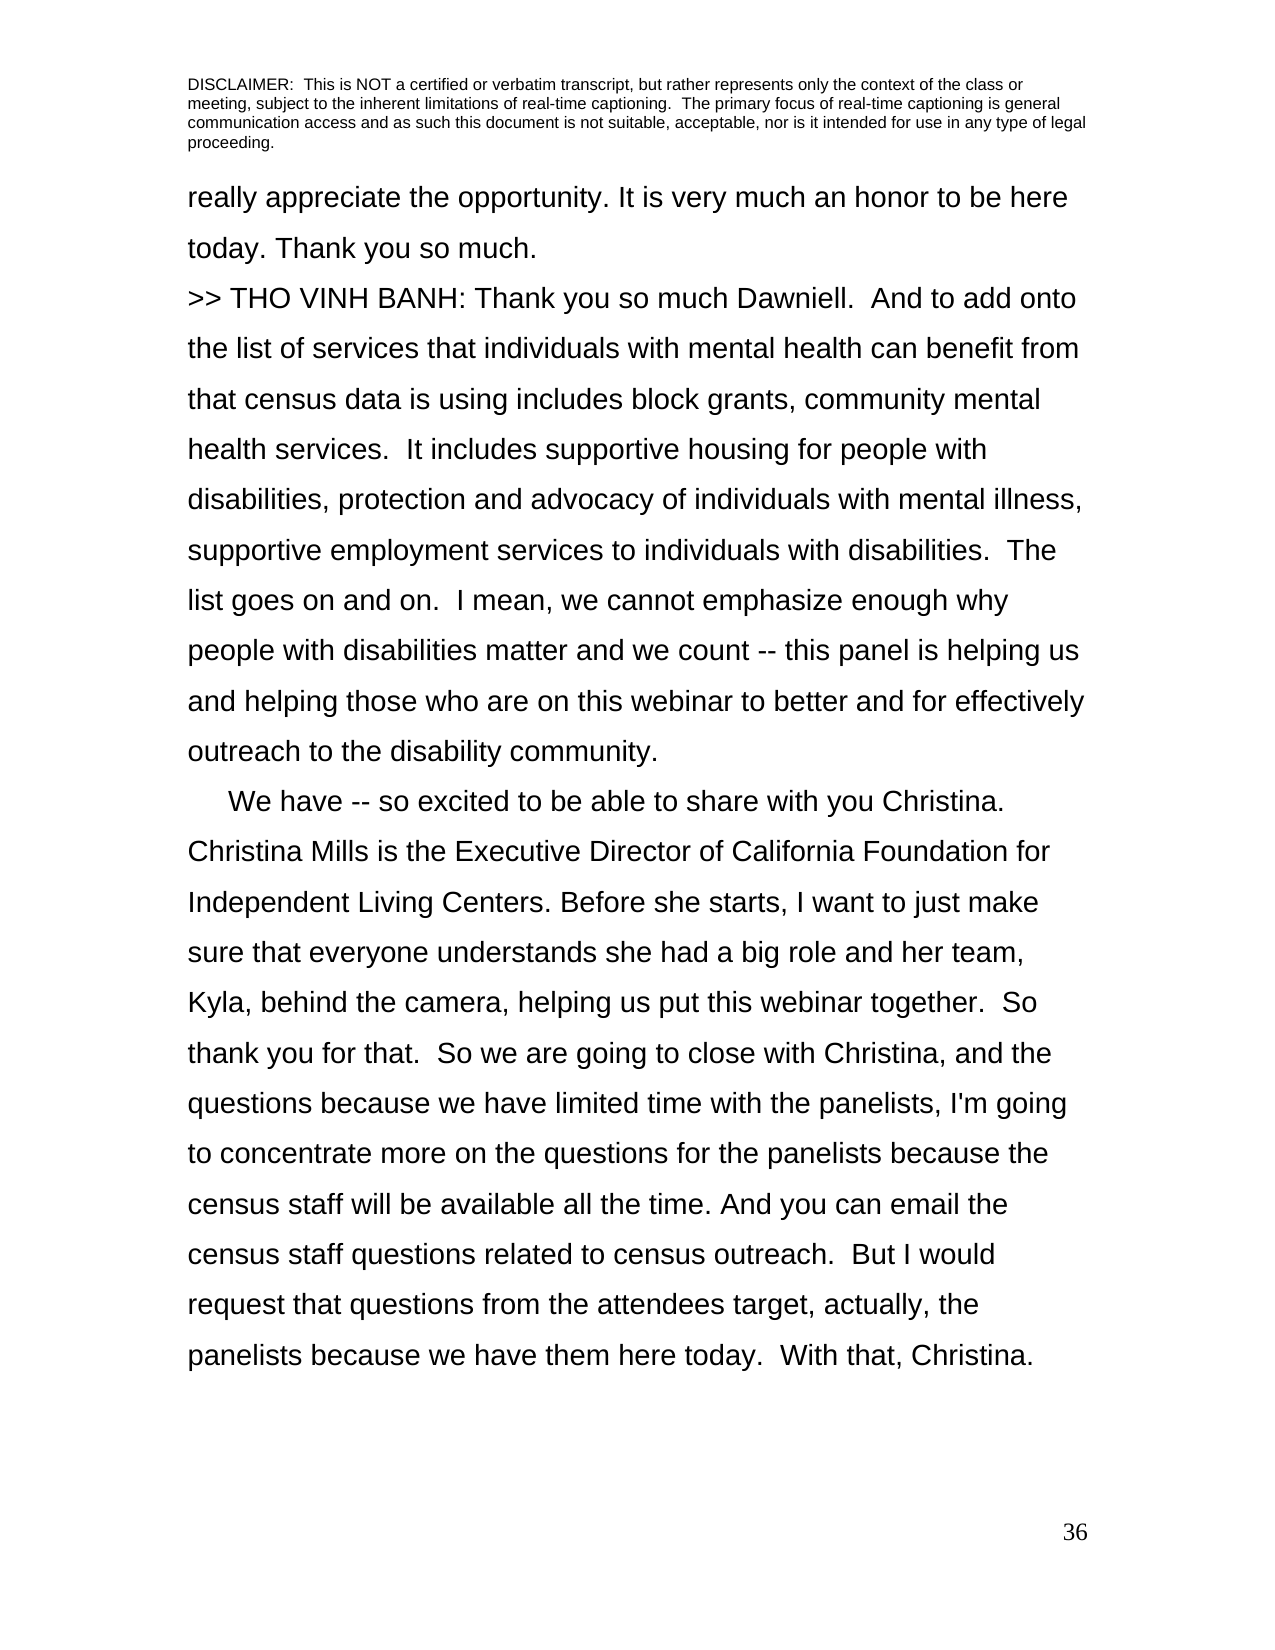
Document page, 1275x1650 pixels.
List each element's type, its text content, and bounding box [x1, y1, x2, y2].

text We have -- so excited to be able to share with you Christina. Christina Mills is the Executive Director of California Foundation for Independent Living Centers. Before she starts, I want to just make sure that everyone understands she had a big role and her team, Kyla, behind the camera, helping us put this webinar together. So thank you for that. So we are going to close with Christina, and the questions because we have limited time with the panelists, I'm going to concentrate more on the questions for the panelists because the census staff will be available all the time. And you can email the census staff questions related to census outreach. But I would request that questions from the attendees target, actually, the panelists because we have them here today. With that, Christina. [187, 784, 1087, 1371]
text >> THO VINH BANH: Thank you so much Dawniell. And to add onto the list of services that individuals with mental health can benefit from that census data is using includes block grants, community mental health services. It includes supportive housing for people with disabilities, protection and advocacy of individuals with mental illness, supportive employment services to individuals with disabilities. The list goes on and on. I mean, we cannot emphasize enough why people with disabilities matter and we count -- this panel is helping us and helping those who are on this webinar to better and for effectively outreach to the disability community. [187, 281, 1087, 767]
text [187, 180, 1087, 264]
